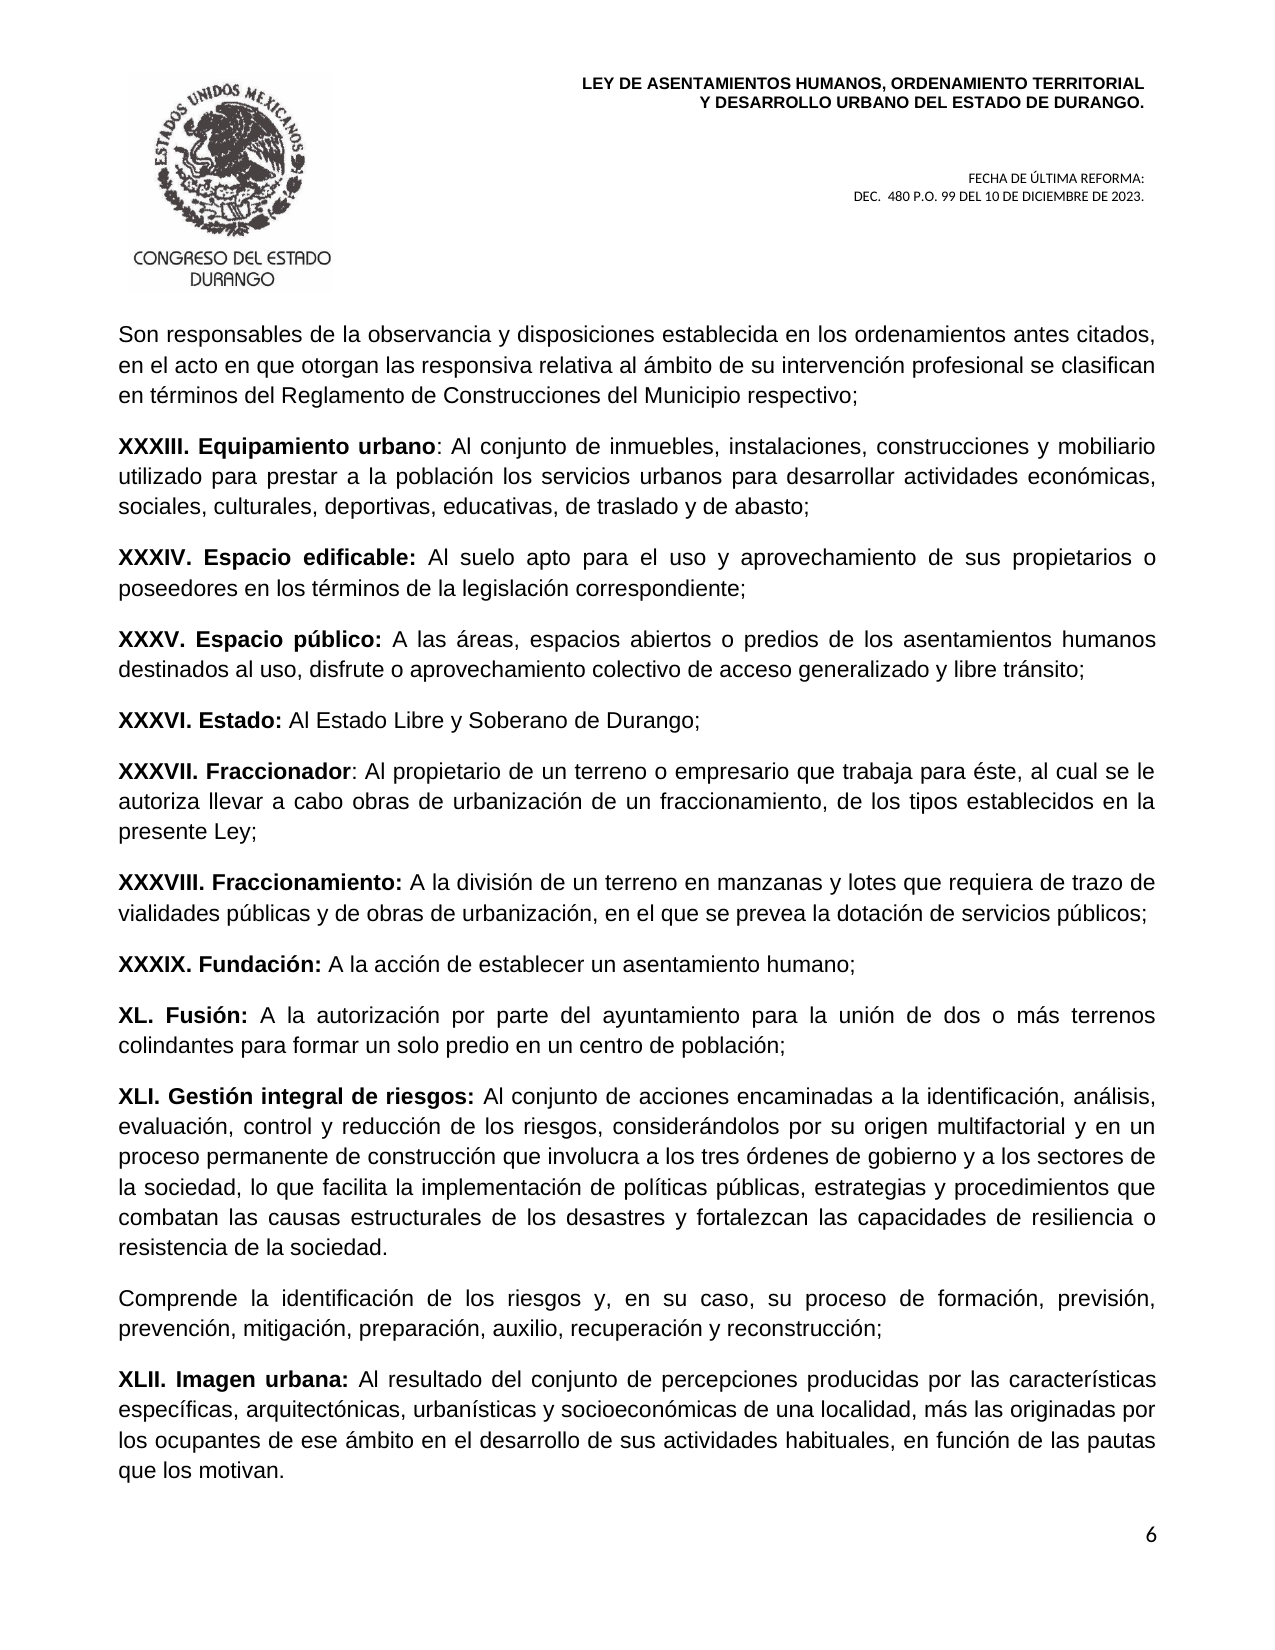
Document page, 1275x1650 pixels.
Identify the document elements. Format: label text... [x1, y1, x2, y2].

text XXXV. Espacio público: A las áreas, espacios abiertos o predios de los asentamientos humanos destinados al uso, disfrute o aprovechamiento colectivo de acceso generalizado y libre tránsito; [118, 626, 1157, 682]
text XLII. Imagen urbana: Al resultado del conjunto de percepciones producidas por las características específicas, arquitectónicas, urbanísticas y socioeconómicas de una localidad, más las originadas por los ocupantes de ese ámbito en el desarrollo de sus actividades habituales, en función de las pautas que los motivan. [118, 1366, 1157, 1483]
text Son responsables de la observancia y disposiciones establecida en los ordenamientos antes citados, en el acto en que otorgan las responsiva relativa al ámbito de su intervención profesional se clasifican en términos del Reglamento de Construcciones del Municipio respectivo; [118, 321, 1157, 408]
picture [129, 73, 333, 293]
text XXXVI. Estado: Al Estado Libre y Soberano de Durango; [118, 707, 1157, 733]
text Comprende la identificación de los riesgos y, en su caso, su proceso de formación, previsión, prevención, mitigación, preparación, auxilio, recuperación y reconstrucción; [118, 1285, 1157, 1341]
text XXXIV. Espacio edificable: Al suelo apto para el uso y aprovechamiento de sus propietarios o poseedores en los términos de la legislación correspondiente; [118, 544, 1157, 601]
text XL. Fusión: A la autorización por parte del ayuntamiento para la unión de dos o más terrenos colindantes para formar un solo predio en un centro de población; [118, 1002, 1157, 1058]
text XXXVIII. Fraccionamiento: A la división de un terreno en manzanas y lotes que requiera de trazo de vialidades públicas y de obras de urbanización, en el que se prevea la dotación de servicios públicos; [118, 869, 1157, 926]
text XXXVII. Fraccionador: Al propietario de un terreno o empresario que trabaja para éste, al cual se le autoriza llevar a cabo obras de urbanización de un fraccionamiento, de los tipos establecidos en la presente Ley; [118, 758, 1157, 844]
text XXXIII. Equipamiento urbano: Al conjunto de inmuebles, instalaciones, construcciones y mobiliario utilizado para prestar a la población los servicios urbanos para desarrollar actividades económicas, sociales, culturales, deportivas, educativas, de traslado y de abasto; [118, 433, 1157, 519]
text XLI. Gestión integral de riesgos: Al conjunto de acciones encaminadas a la identificación, análisis, evaluación, control y reducción de los riesgos, considerándolos por su origen multifactorial y en un proceso permanente de construcción que involucra a los tres órdenes de gobierno y a los sectores de la sociedad, lo que facilita la implementación de políticas públicas, estrategias y procedimientos que combatan las causas estructurales de los desastres y fortalezcan las capacidades de resiliencia o resistencia de la sociedad. [118, 1083, 1157, 1260]
text XXXIX. Fundación: A la acción de establecer un asentamiento humano; [118, 951, 1157, 977]
